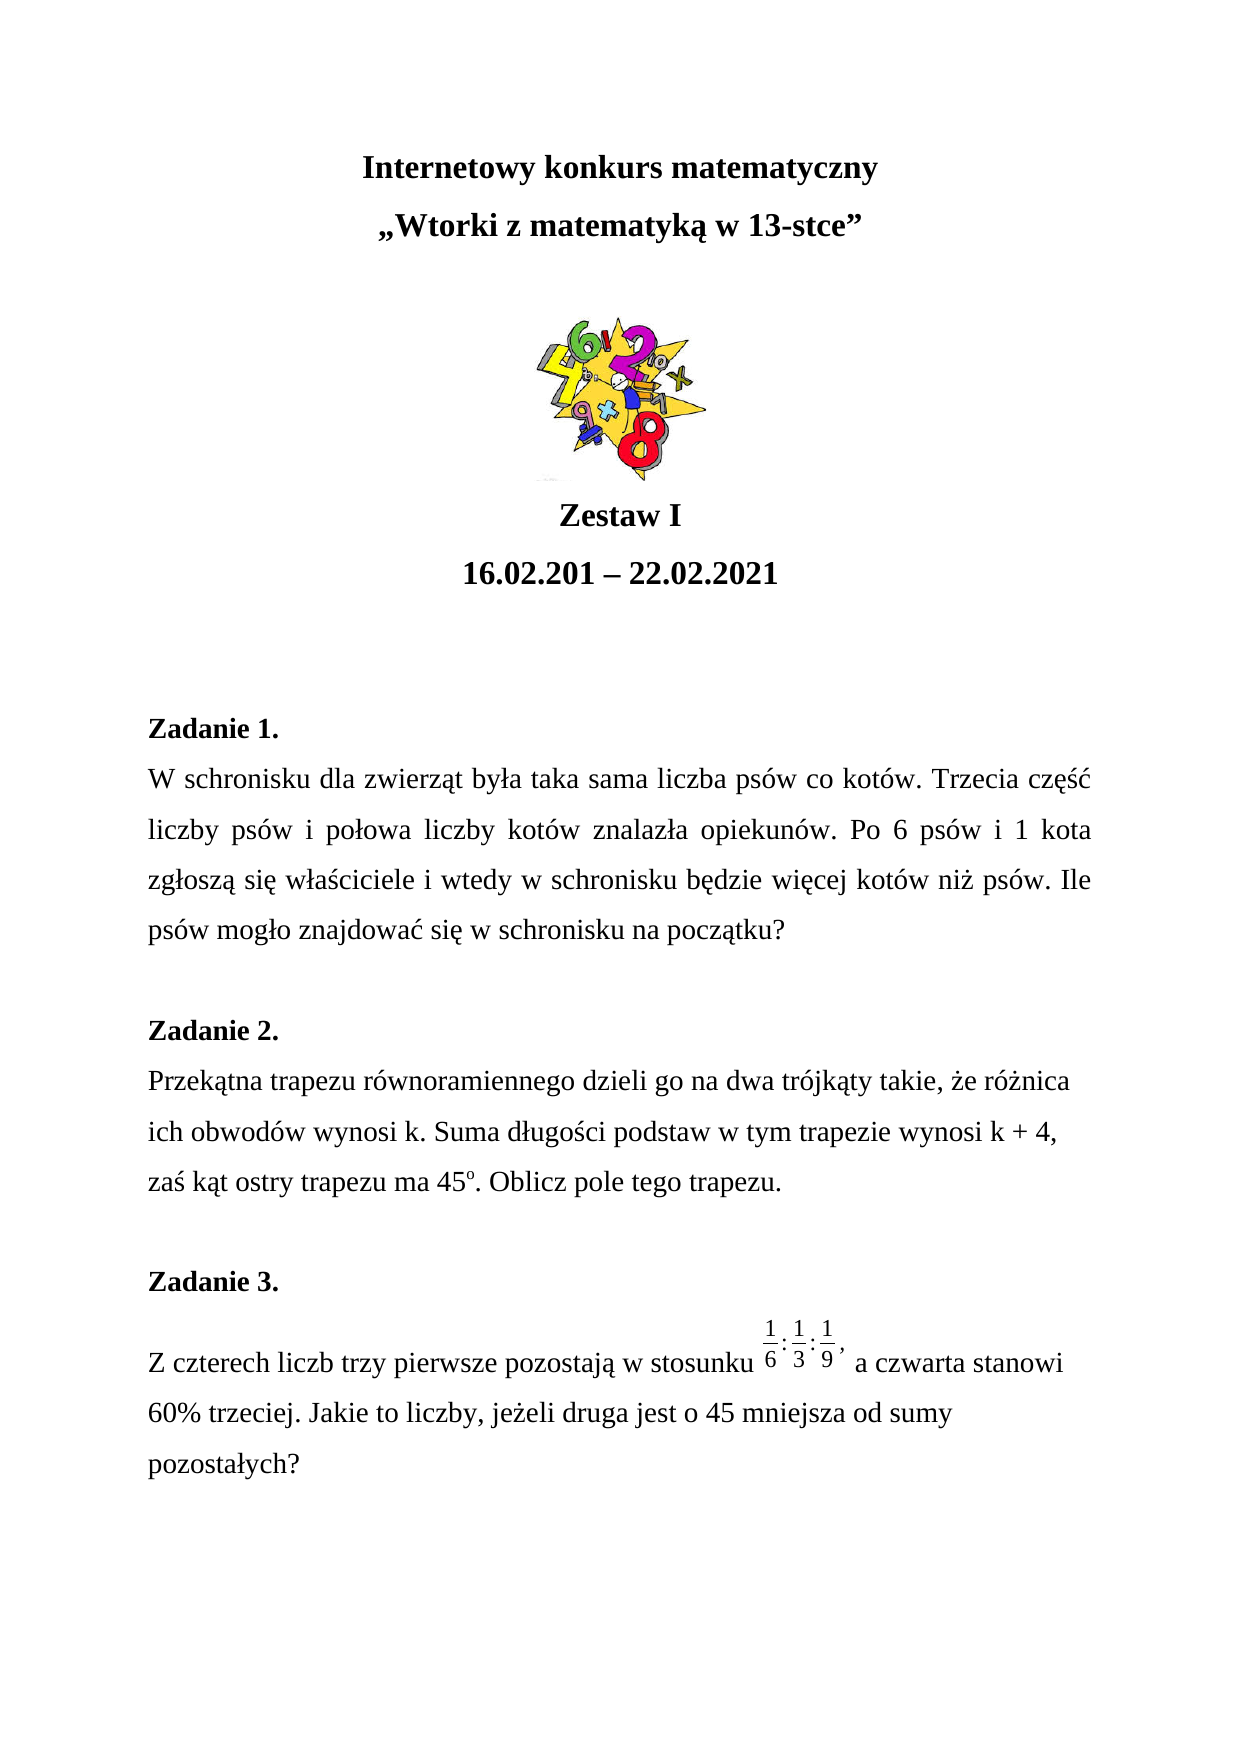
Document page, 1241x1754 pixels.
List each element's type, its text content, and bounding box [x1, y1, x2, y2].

text Internetowy konkurs matematyczny [148, 148, 1093, 186]
text W schronisku dla zwierząt była taka sama liczba psów co kotów. Trzecia część liczby psów i połowa liczby kotów znalazła opiekunów. Po 6 psów i 1 kota zgłoszą się właściciele i wtedy w schronisku będzie więcej kotów niż psów. Ile psów mogło znajdować się w schronisku na początku? [148, 761, 1093, 946]
text Przekątna trapezu równoramiennego dzieli go na dwa trójkąty takie, że różnica ich obwodów wynosi k. Suma długości podstaw w tym trapezie wynosi k + 4, zaś kąt ostry trapezu ma 45o. Oblicz pole tego trapezu. [148, 1063, 1093, 1197]
text Zadanie 2. [148, 1013, 1093, 1047]
text Zadanie 3. [148, 1264, 1093, 1298]
text Z czterech liczb trzy pierwsze pozostają w stosunku a czwarta stanowi 60% trzeciej. Jakie to liczby, jeżeli druga jest o 45 mniejsza od sumy pozostałych? [148, 1315, 1093, 1479]
text Zestaw I [148, 496, 1093, 534]
text Zadanie 1. [148, 711, 1093, 745]
text „Wtorki z matematyką w 13-stce” [148, 205, 1093, 243]
text 16.02.201 – 22.02.2021 [148, 553, 1093, 591]
